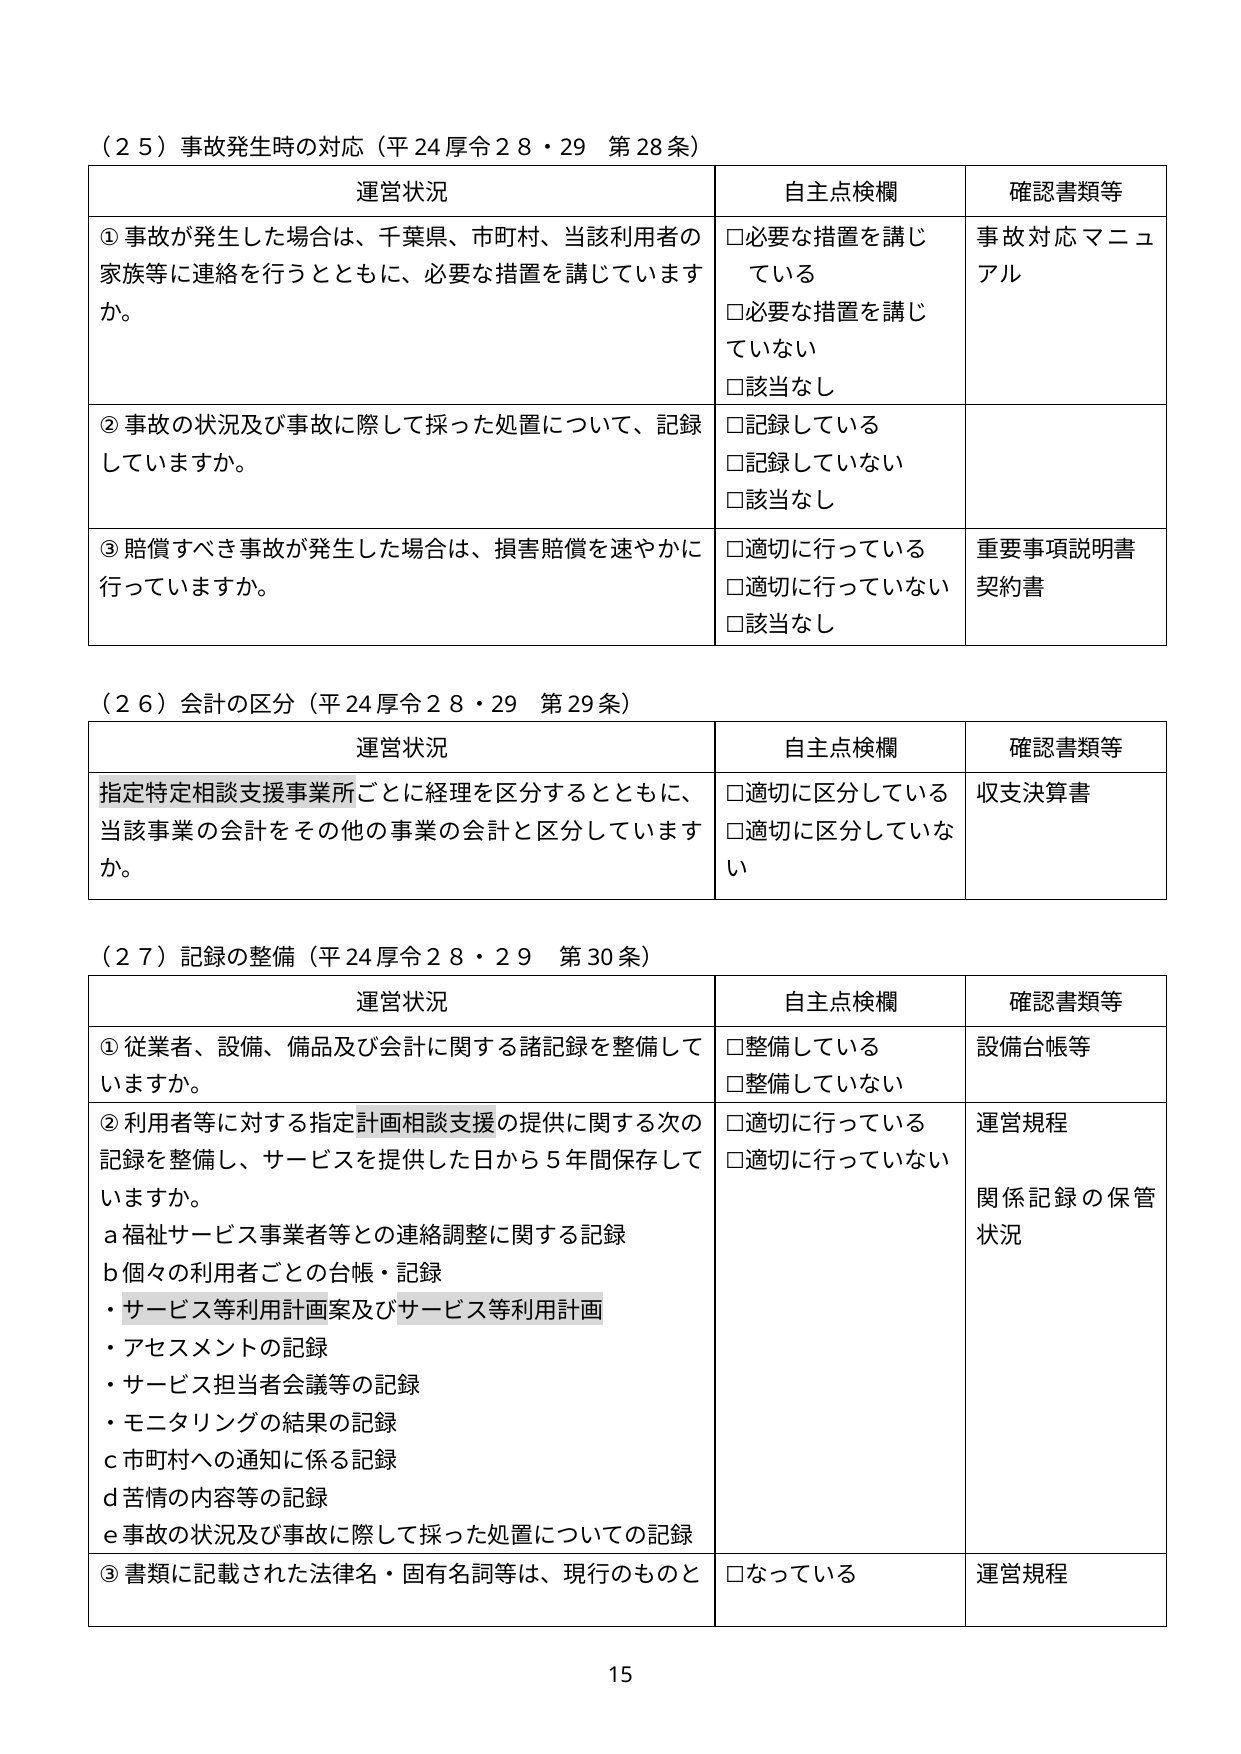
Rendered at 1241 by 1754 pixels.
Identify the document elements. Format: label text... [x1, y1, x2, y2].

table_cell 整備している 整備していない [716, 1027, 965, 1102]
table_cell 適切に区分している 適切に区分していない [716, 773, 965, 898]
table_cell ①従業者、設備、備品及び会計に関する諸記録を整備していますか。 [89, 1027, 714, 1102]
table_cell 指定特定相談支援事業所ごとに経理を区分するとともに、当該事業の会計をその他の事業の会計と区分していますか。 [89, 773, 714, 898]
table_header 運営状況 [89, 976, 714, 1026]
text （２６）会計の区分（平24厚令２８・29 第29条） [89, 683, 1152, 721]
table_cell 適切に行っている 適切に行っていない [716, 1103, 965, 1553]
table_header 自主点検欄 [716, 722, 965, 772]
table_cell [89, 1554, 714, 1626]
table_header 確認書類等 [966, 976, 1166, 1026]
table_header 自主点検欄 [716, 166, 965, 216]
table_cell ②事故の状況及び事故に際して採った処置について、記録していますか。 [89, 405, 714, 528]
table_header 確認書類等 [966, 722, 1166, 772]
text （２５）事故発生時の対応（平24厚令２８・29 第28条） [89, 127, 1152, 164]
table_cell 運営規程 重要事項説明書 契約書等 [966, 1554, 1166, 1626]
table_cell 適切に行っている 適切に行っていない 該当なし [716, 529, 965, 645]
table_cell [966, 405, 1166, 528]
table_cell なっている なっていない [716, 1554, 965, 1626]
table_header 確認書類等 [966, 166, 1166, 216]
table_cell ③賠償すべき事故が発生した場合は、損害賠償を速やかに行っていますか。 [89, 529, 714, 645]
table_cell 運営規程 関係記録の保管状況 [966, 1103, 1166, 1553]
text （２７）記録の整備（平24厚令２８・２９ 第30条） [89, 937, 1152, 974]
table_cell 必要な措置を講じ ている 必要な措置を講じ ていない 該当なし [716, 217, 965, 404]
table_cell 事故対応マニュアル [966, 217, 1166, 404]
table_cell ①事故が発生した場合は、千葉県、市町村、当該利用者の家族等に連絡を行うとともに、必要な措置を講じていますか。 [89, 217, 714, 404]
table_header 自主点検欄 [716, 976, 965, 1026]
table_cell 記録している 記録していない 該当なし [716, 405, 965, 528]
table_cell 重要事項説明書 契約書 [966, 529, 1166, 645]
table_cell ②利用者等に対する指定計画相談支援の提供に関する次の記録を整備し、サービスを提供した日から５年間保存していますか。 ａ福祉サービス事業者等との連絡調整に関する記録 ｂ個々の利用者ごとの台帳・記録 ・サービス等利用計画案及びサービス等利用計画 ・アセスメントの記録 ・サービス担当者会議等の記録 ・モニタリングの結果の記録 ｃ市町村への通知に係る記録 ｄ苦情の内容等の記録 ｅ事故の状況及び事故に際して採った処置についての記録 [89, 1103, 714, 1553]
table_cell 設備台帳等 [966, 1027, 1166, 1102]
table_header 運営状況 [89, 722, 714, 772]
table_cell 収支決算書 [966, 773, 1166, 898]
table_header 運営状況 [89, 166, 714, 216]
